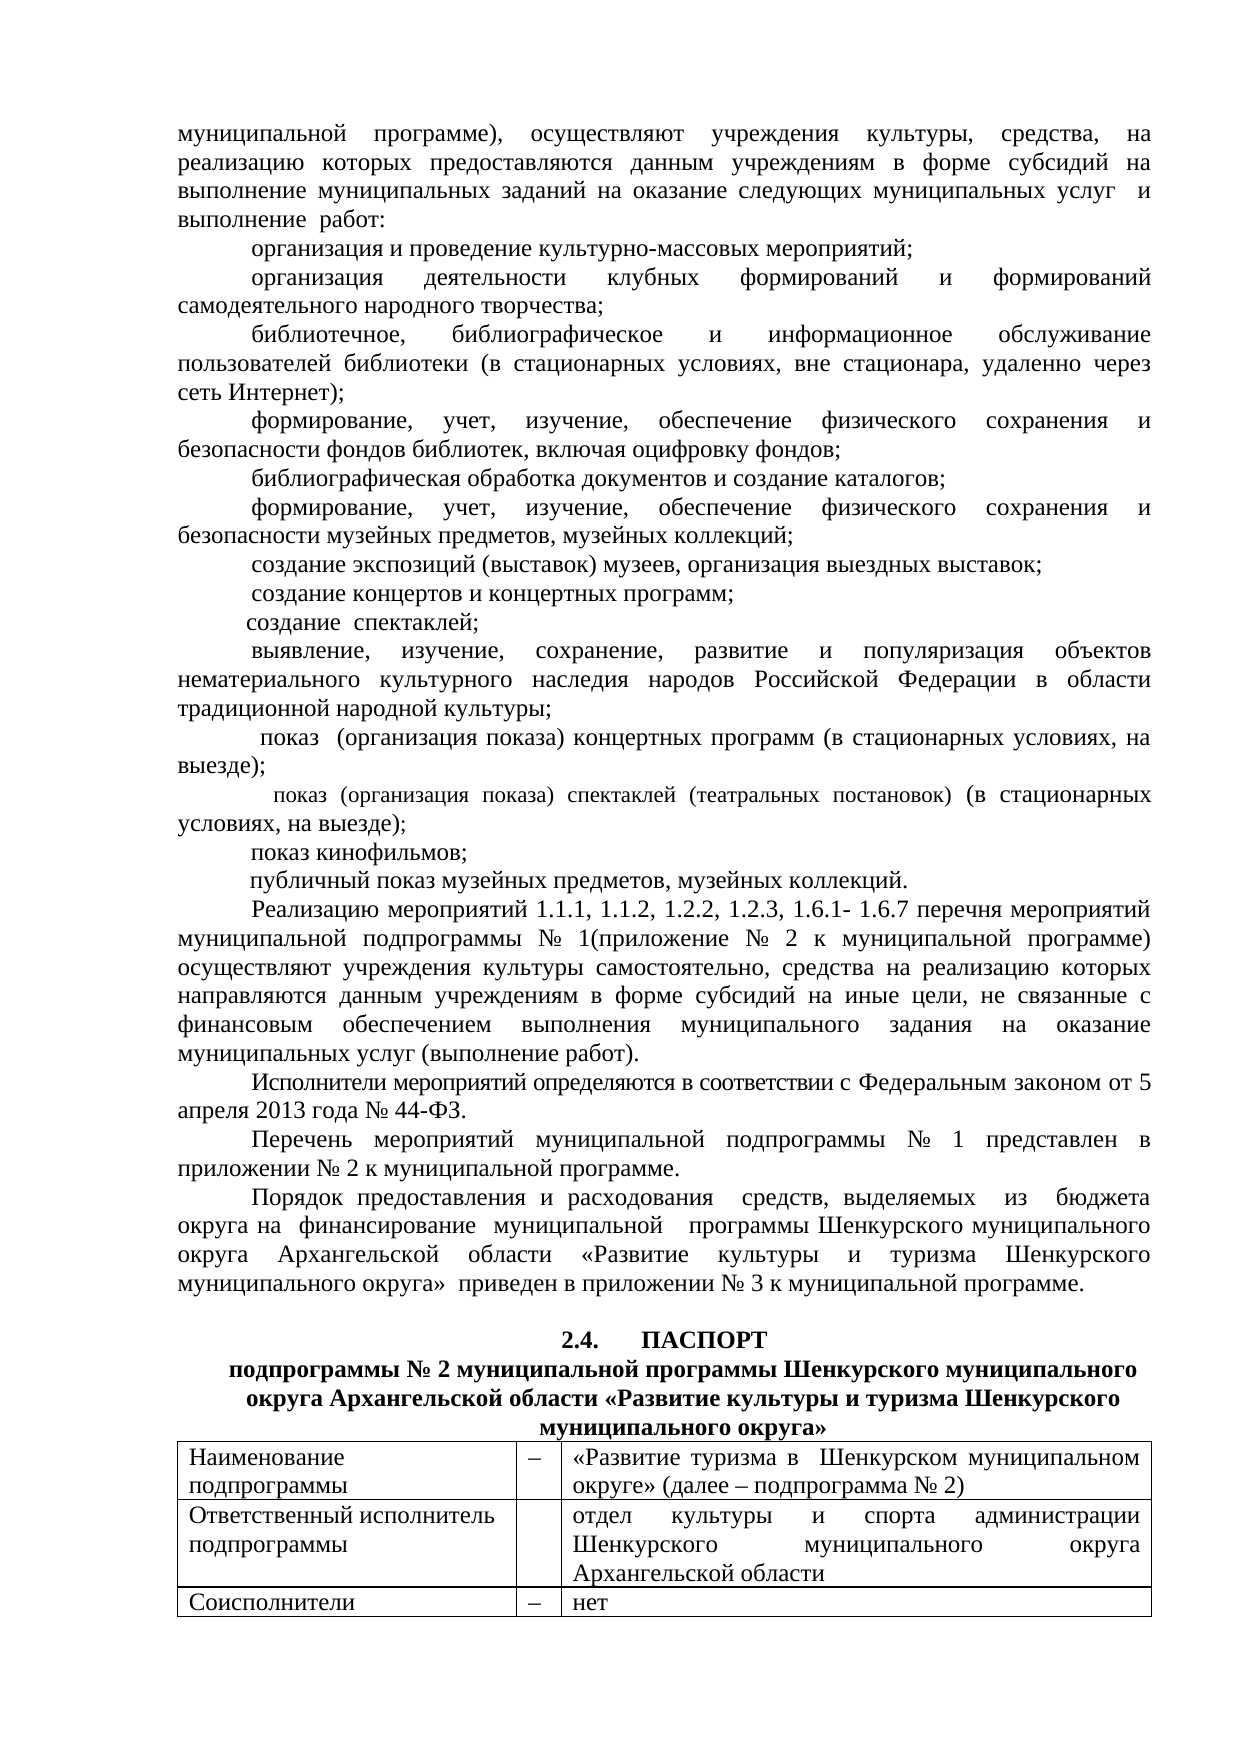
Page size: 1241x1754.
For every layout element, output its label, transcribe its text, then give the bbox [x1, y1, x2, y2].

text Исполнители мероприятий определяются в соответствии с Федеральным законом от 5 апреля 2013 года № 44-ФЗ. [177, 1067, 1152, 1124]
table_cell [178, 1588, 516, 1616]
text формирование, учет, изучение, обеспечение физического сохранения и безопасности музейных предметов, музейных коллекций; [177, 492, 1152, 549]
text выявление, изучение, сохранение, развитие и популяризация объектов нематериального культурного наследия народов Российской Федерации в области традиционной народной культуры; [177, 636, 1152, 722]
text организация и проведение культурно-массовых мероприятий; [177, 233, 1152, 262]
list подпрограммы № 2 муниципальной программы Шенкурского муниципального округа Архангельской области «Развитие культуры и туризма Шенкурского муниципального округа» [215, 1354, 1152, 1441]
text формирование, учет, изучение, обеспечение физического сохранения и безопасности фондов библиотек, включая оцифровку фондов; [177, 406, 1152, 463]
table_cell – [517, 1588, 561, 1616]
text показ кинофильмов; [177, 837, 1152, 866]
text показ (организация показа) спектаклей (театральных постановок) (в стационарных условиях, на выезде); [177, 779, 1152, 837]
text создание экспозиций (выставок) музеев, организация выездных выставок; [177, 549, 1152, 578]
text показ (организация показа) концертных программ (в стационарных условиях, на выезде); [177, 722, 1152, 779]
text Перечень мероприятий муниципальной подпрограммы № 1 представлен в приложении № 2 к муниципальной программе. [177, 1124, 1152, 1182]
table_cell [517, 1500, 561, 1586]
text библиографическая обработка документов и создание каталогов; [177, 463, 1152, 492]
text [177, 118, 1152, 233]
text создание спектаклей; [177, 607, 1152, 636]
text Реализацию мероприятий 1.1.1, 1.1.2, 1.2.2, 1.2.3, 1.6.1- 1.6.7 перечня мероприятий муниципальной подпрограммы № 1(приложение № 2 к муниципальной программе) осуществляют учреждения культуры самостоятельно, средства на реализацию которых направляются данным учреждениям в форме субсидий на иные цели, не связанные с финансовым обеспечением выполнения муниципального задания на оказание муниципальных услуг (выполнение работ). [177, 894, 1152, 1067]
table_header – [517, 1442, 561, 1499]
table_cell Ответственный исполнитель подпрограммы [178, 1500, 516, 1586]
text библиотечное, библиографическое и информационное обслуживание пользователей библиотеки (в стационарных условиях, вне стационара, удаленно через сеть Интернет); [177, 319, 1152, 406]
text публичный показ музейных предметов, музейных коллекций. [181, 866, 1152, 894]
text организация деятельности клубных формирований и формирований самодеятельного народного творчества; [177, 262, 1152, 319]
list ПАСПОРТ [177, 1326, 1152, 1354]
table_cell нет [562, 1588, 1151, 1616]
text создание концертов и концертных программ; [177, 578, 1152, 607]
table_header Наименование подпрограммы [178, 1442, 516, 1499]
table_cell отдел культуры и спорта администрации Шенкурского муниципального округа Архангельской области [562, 1500, 1151, 1586]
table_header «Развитие туризма в Шенкурском муниципальном округе» (далее – подпрограмма № 2) [562, 1442, 1151, 1499]
text Порядок предоставления и расходования средств, выделяемых из бюджета округа на финансирование муниципальной программы Шенкурского муниципального округа Архангельской области «Развитие культуры и туризма Шенкурского муниципального округа» приведен в приложении № 3 к муниципальной программе. [177, 1182, 1152, 1297]
